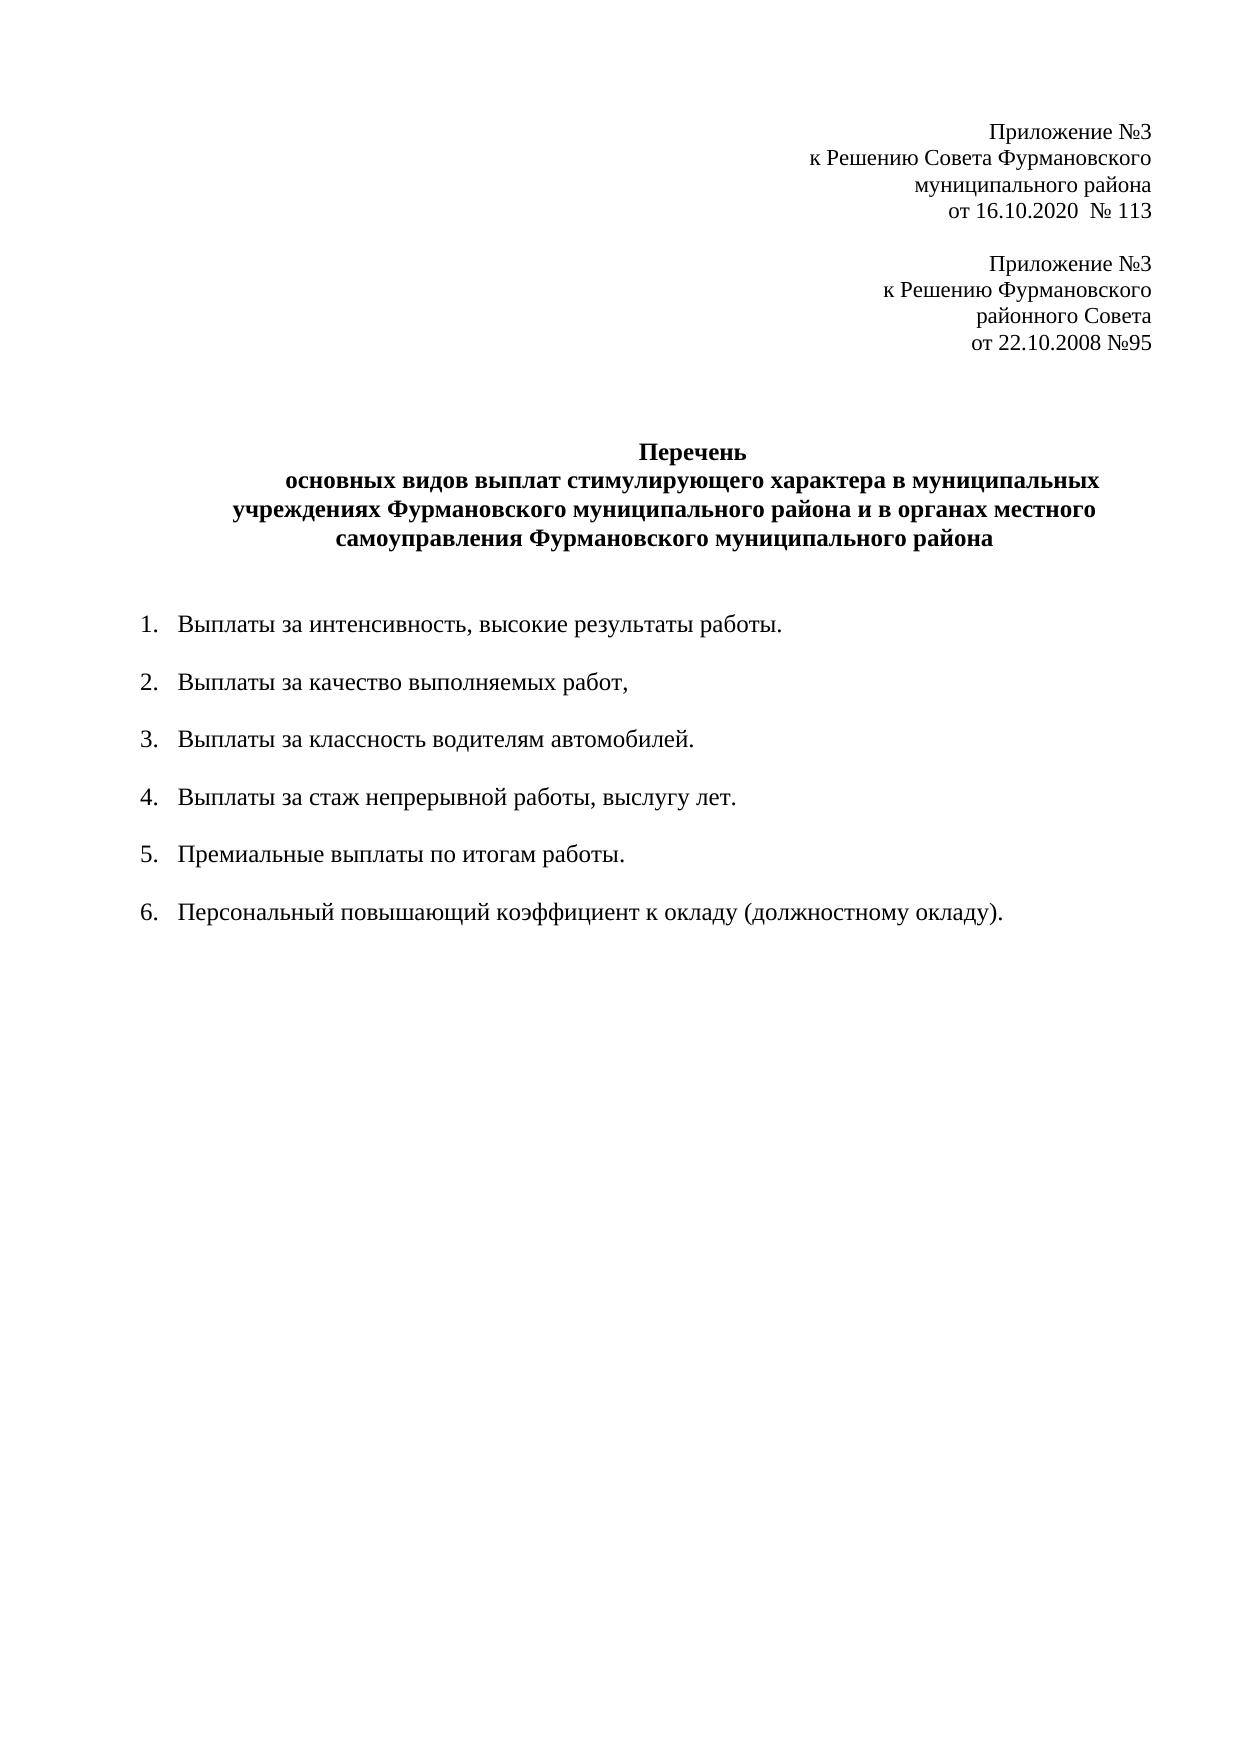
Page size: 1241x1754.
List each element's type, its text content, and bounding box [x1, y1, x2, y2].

list Выплаты за классность водителям автомобилей. [140, 724, 1152, 753]
text муниципального района [177, 171, 1152, 197]
list Выплаты за качество выполняемых работ, [140, 667, 1152, 696]
text Приложение №3 [177, 118, 1152, 144]
text от 22.10.2008 №95 [177, 329, 1152, 355]
list Выплаты за интенсивность, высокие результаты работы. [140, 609, 1152, 638]
text от 16.10.2020 № 113 [177, 197, 1152, 223]
text Перечень [177, 437, 1152, 466]
text районного Совета [177, 303, 1152, 329]
text к Решению Совета Фурмановского [177, 144, 1152, 171]
text основных видов выплат стимулирующего характера в муниципальных учреждениях Фурмановского муниципального района и в органах местного самоуправления Фурмановского муниципального района [177, 466, 1152, 552]
text Приложение №3 [177, 250, 1152, 276]
list Выплаты за стаж непрерывной работы, выслугу лет. [140, 782, 1152, 811]
list Премиальные выплаты по итогам работы. [140, 839, 1152, 868]
text к Решению Фурмановского [177, 276, 1152, 303]
list Персональный повышающий коэффициент к окладу (должностному окладу). [140, 897, 1152, 926]
